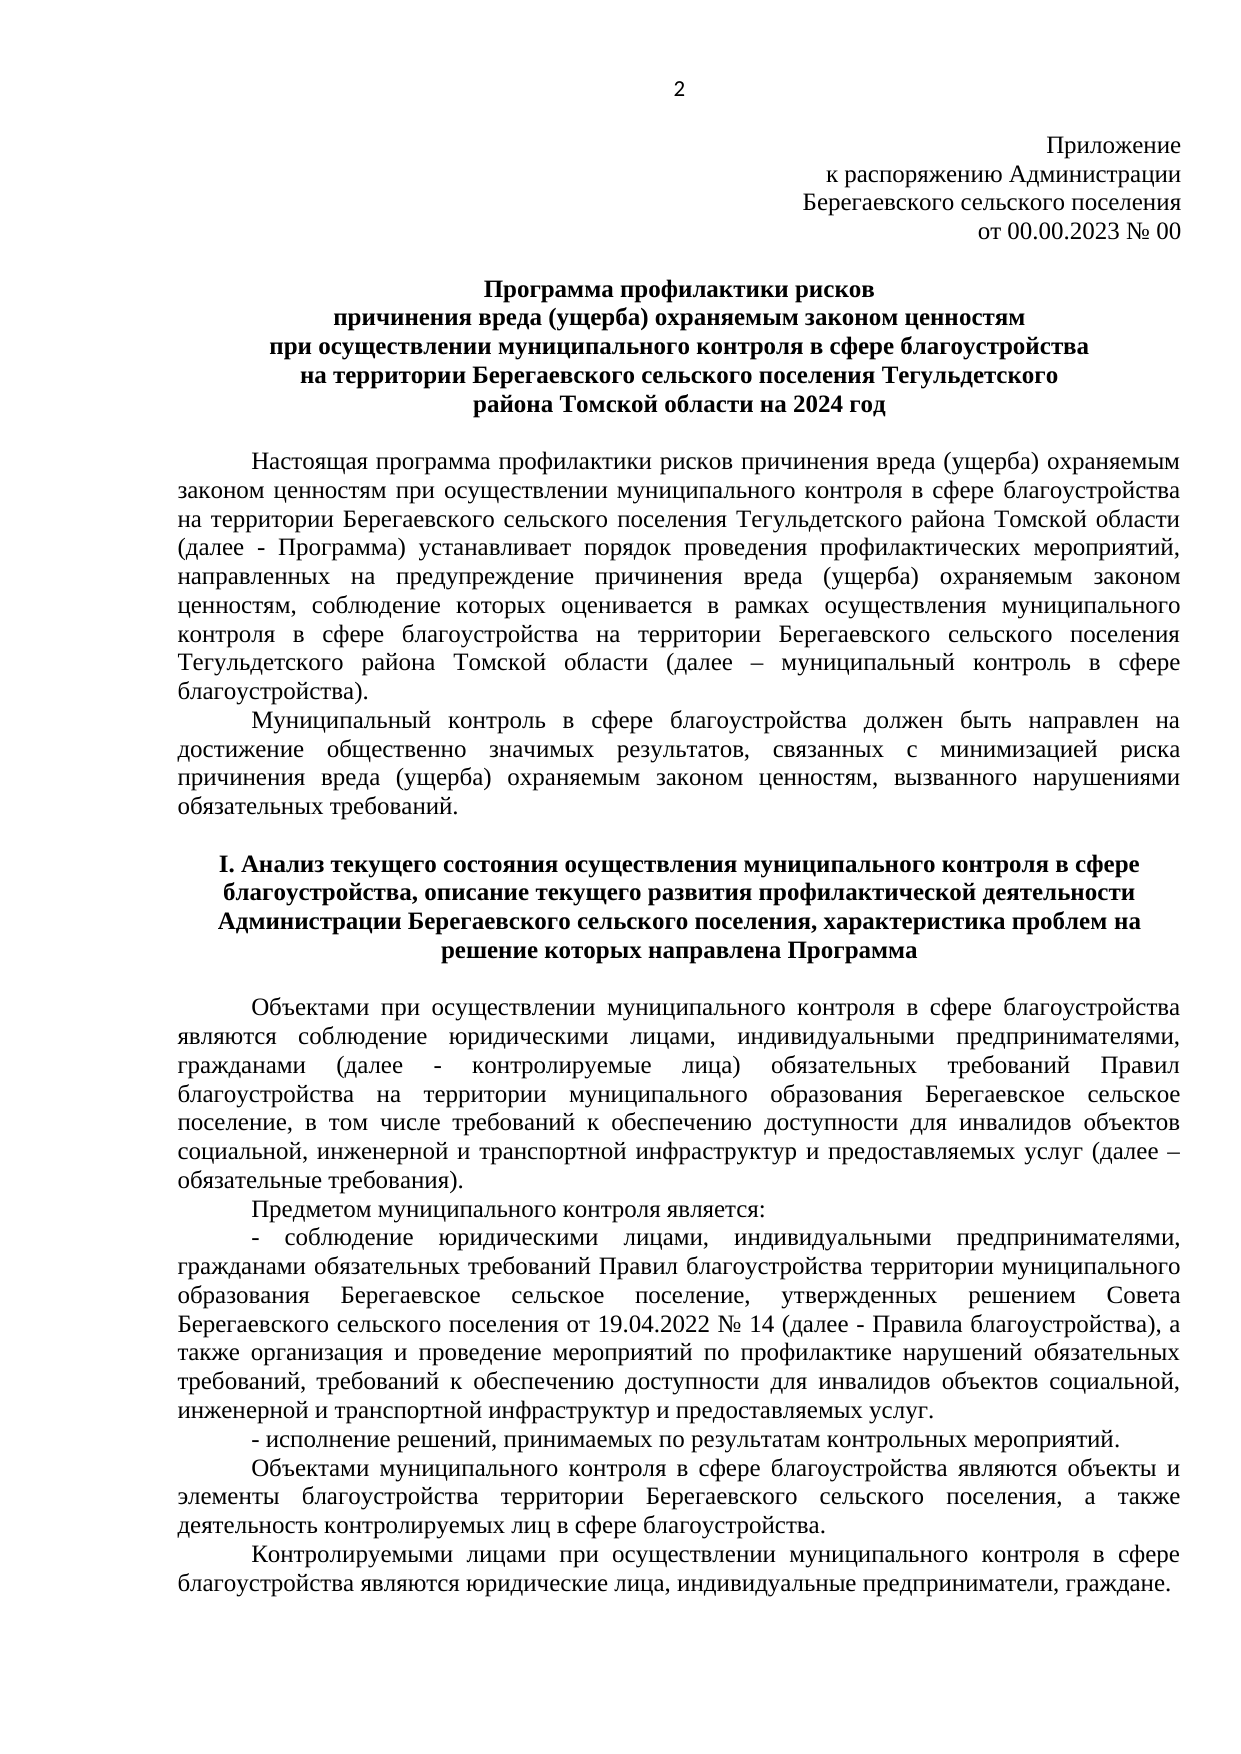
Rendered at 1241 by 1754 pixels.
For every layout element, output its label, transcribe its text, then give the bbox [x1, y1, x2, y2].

text Контролируемыми лицами при осуществлении муниципального контроля в сфере благоустройства являются юридические лица, индивидуальные предприниматели, граждане. [177, 1539, 1181, 1596]
text - исполнение решений, принимаемых по результатам контрольных мероприятий. [177, 1424, 1181, 1453]
title Настоящая программа профилактики рисков причинения вреда (ущерба) охраняемым законом ценностям при осуществлении муниципального контроля в сфере благоустройства на территории Берегаевского сельского поселения Тегульдетского района Томской области (далее - Программа) устанавливает порядок проведения профилактических мероприятий, направленных на предупреждение причинения вреда (ущерба) охраняемым законом ценностям, соблюдение которых оценивается в рамках осуществления муниципального контроля в сфере благоустройства на территории Берегаевского сельского поселения Тегульдетского района Томской области (далее – муниципальный контроль в сфере благоустройства). [177, 446, 1181, 705]
text Берегаевского сельского поселения [177, 187, 1181, 216]
text - соблюдение юридическими лицами, индивидуальными предпринимателями, гражданами обязательных требований Правил благоустройства территории муниципального образования Берегаевское сельское поселение, утвержденных решением Совета Берегаевского сельского поселения от 19.04.2022 № 14 (далее - Правила благоустройства), а также организация и проведение мероприятий по профилактике нарушений обязательных требований, требований к обеспечению доступности для инвалидов объектов социальной, инженерной и транспортной инфраструктур и предоставляемых услуг. [177, 1222, 1181, 1424]
text при осуществлении муниципального контроля в сфере благоустройства [177, 331, 1181, 360]
text I. Анализ текущего состояния осуществления муниципального контроля в сфере благоустройства, описание текущего развития профилактической деятельности Администрации Берегаевского сельского поселения, характеристика проблем на решение которых направлена Программа [177, 849, 1181, 964]
text к распоряжению Администрации [177, 159, 1181, 187]
text Приложение [177, 130, 1181, 159]
text Объектами при осуществлении муниципального контроля в сфере благоустройства являются соблюдение юридическими лицами, индивидуальными предпринимателями, гражданами (далее - контролируемые лица) обязательных требований Правил благоустройства на территории муниципального образования Берегаевское сельское поселение, в том числе требований к обеспечению доступности для инвалидов объектов социальной, инженерной и транспортной инфраструктур и предоставляемых услуг (далее – обязательные требования). [177, 992, 1181, 1194]
title Муниципальный контроль в сфере благоустройства должен быть направлен на достижение общественно значимых результатов, связанных с минимизацией риска причинения вреда (ущерба) охраняемым законом ценностям, вызванного нарушениями обязательных требований. [177, 705, 1181, 820]
text от 00.00.2023 № 00 [177, 216, 1181, 245]
text Объектами муниципального контроля в сфере благоустройства являются объекты и элементы благоустройства территории Берегаевского сельского поселения, а также деятельность контролируемых лиц в сфере благоустройства. [177, 1453, 1181, 1539]
text Предметом муниципального контроля является: [177, 1194, 1181, 1222]
text Программа профилактики рисков [177, 274, 1181, 302]
text на территории Берегаевского сельского поселения Тегульдетского [177, 360, 1181, 389]
text причинения вреда (ущерба) охраняемым законом ценностям [177, 302, 1181, 331]
text района Томской области на 2024 год [177, 389, 1181, 417]
